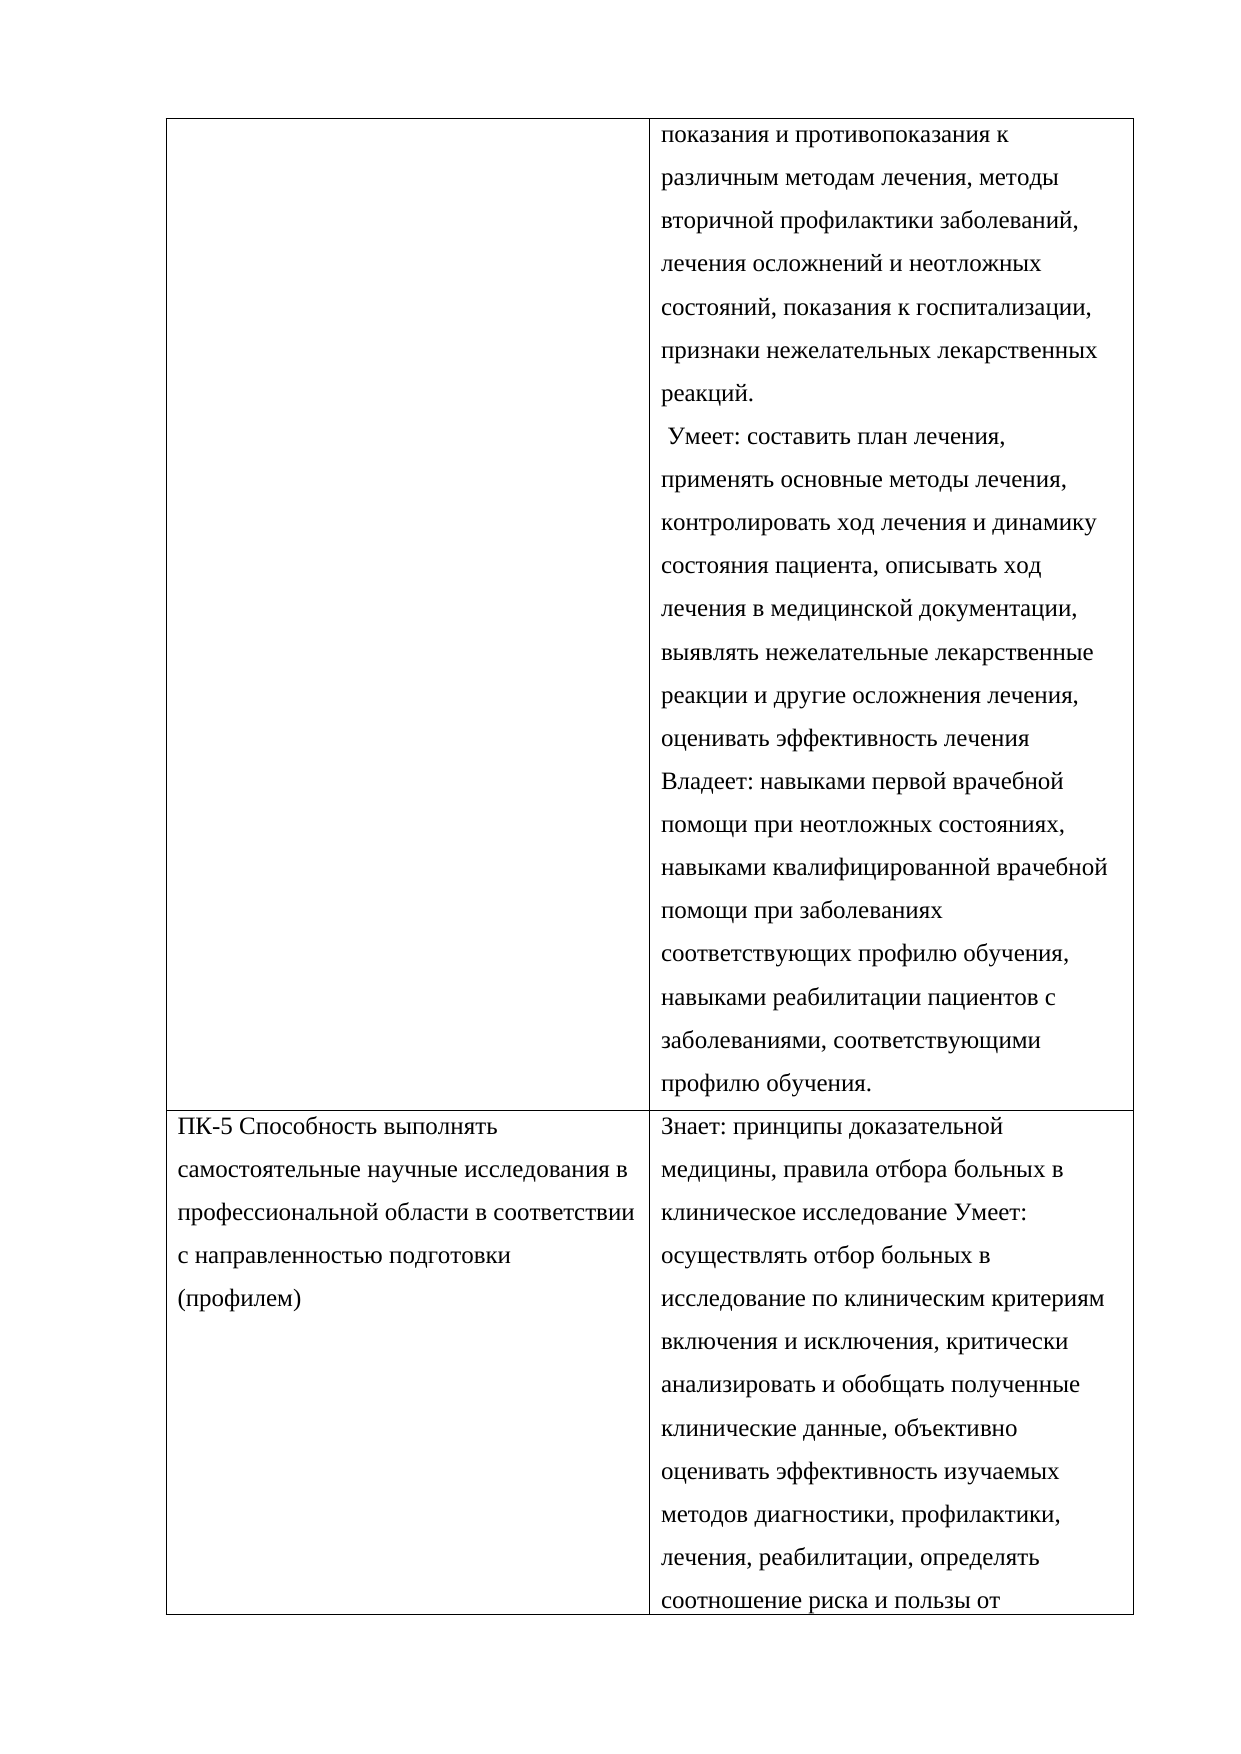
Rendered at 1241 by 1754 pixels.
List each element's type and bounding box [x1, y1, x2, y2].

table_cell [650, 1111, 1133, 1614]
table_cell [167, 119, 649, 1110]
table_cell [650, 119, 1133, 1110]
table_cell [167, 1111, 649, 1614]
